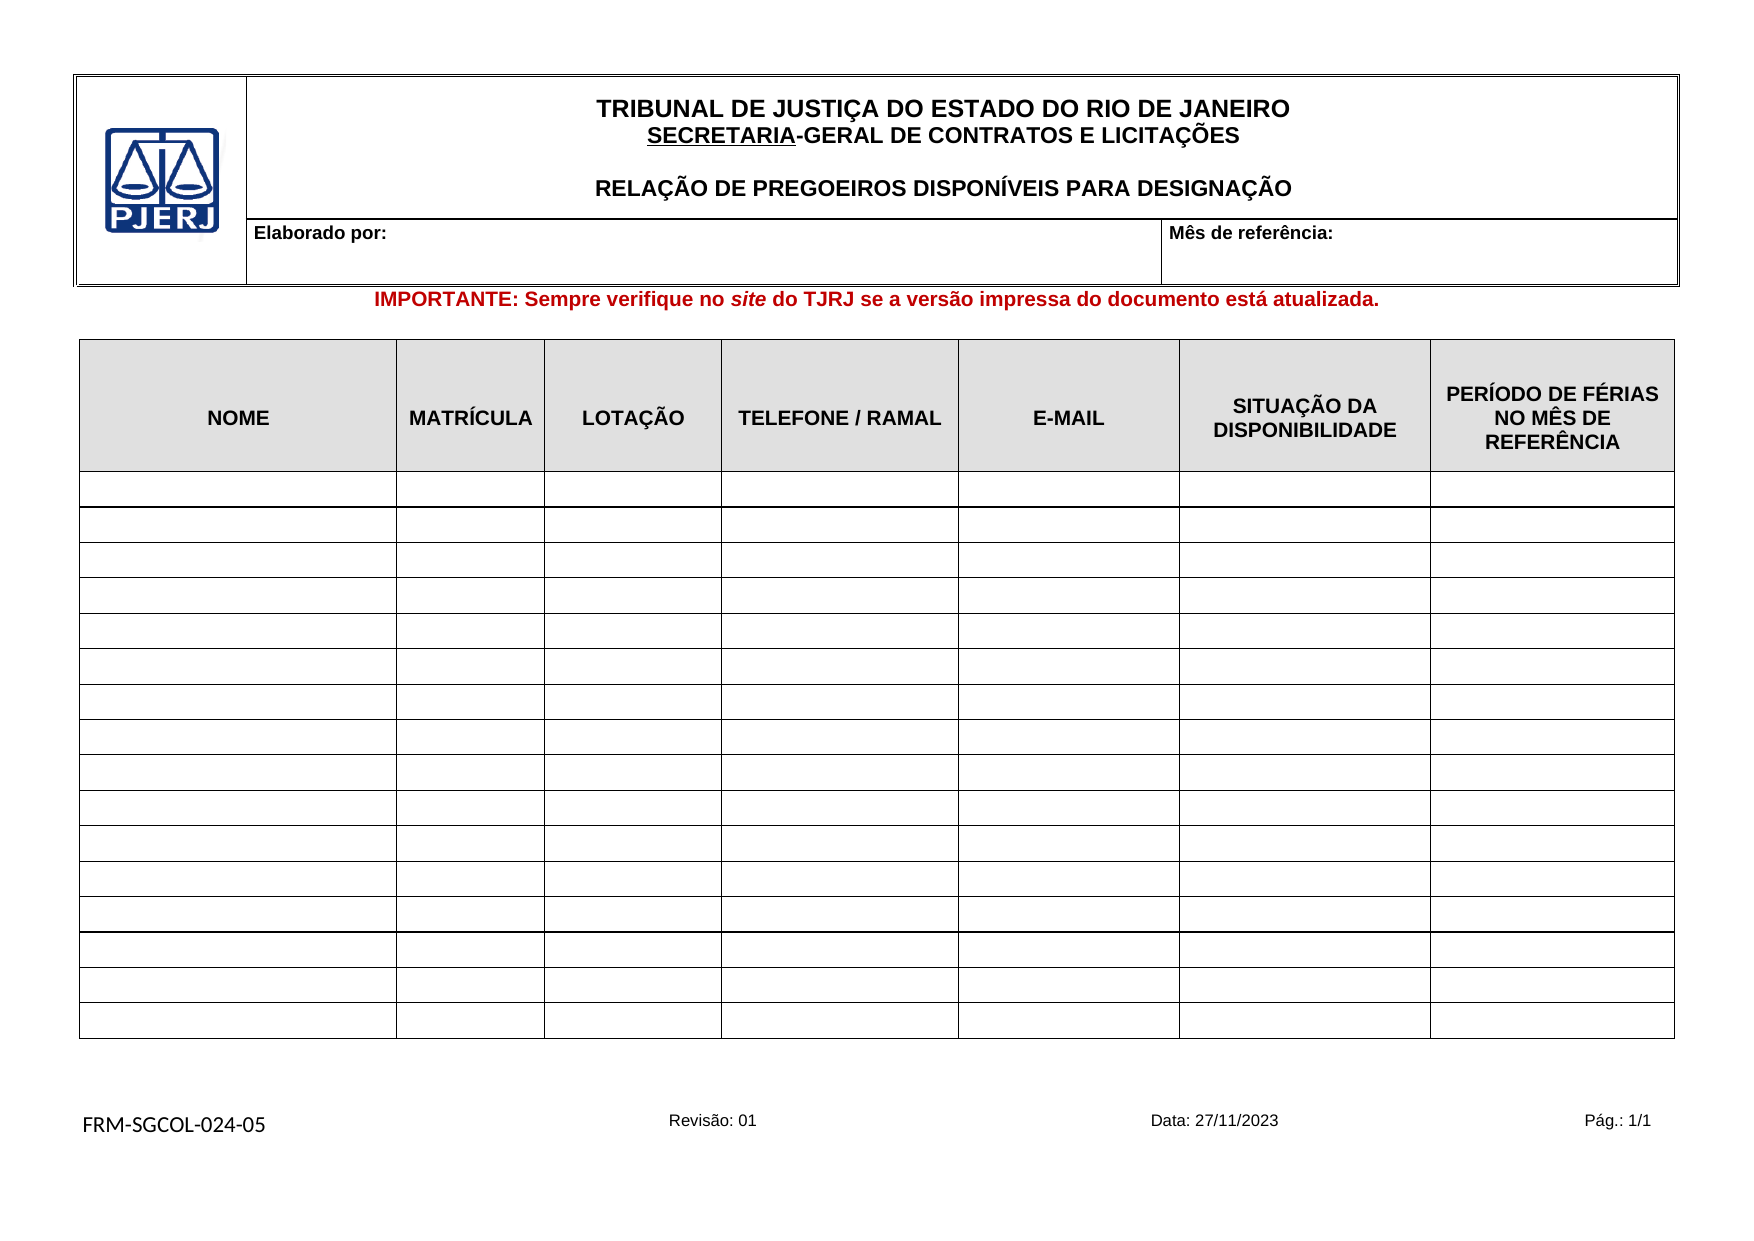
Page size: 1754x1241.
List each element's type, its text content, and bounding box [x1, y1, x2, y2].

table_header E-MAIL [959, 340, 1179, 471]
table_cell [1180, 968, 1430, 1002]
table_cell [1431, 720, 1674, 754]
table_cell [80, 968, 396, 1002]
table_cell [959, 862, 1179, 896]
table_cell [959, 578, 1179, 613]
table_cell [545, 508, 721, 542]
table_cell [959, 649, 1179, 683]
table_header TELEFONE / RAMAL [722, 340, 958, 471]
table_cell [1180, 862, 1430, 896]
table_cell [545, 755, 721, 790]
table_header NOME [80, 340, 396, 471]
table_cell [722, 685, 958, 719]
table_cell [397, 968, 544, 1002]
table_cell [722, 755, 958, 790]
table_cell [959, 897, 1179, 931]
table_cell [722, 720, 958, 754]
table_cell [80, 826, 396, 861]
table_header PERÍODO DE FÉRIAS NO MÊS DE REFERÊNCIA [1431, 340, 1674, 471]
table_cell [1180, 933, 1430, 967]
table_cell [1431, 791, 1674, 825]
table_cell [1431, 755, 1674, 790]
table_cell [545, 1003, 721, 1038]
table_cell [722, 933, 958, 967]
table_cell [722, 791, 958, 825]
table_cell [722, 649, 958, 683]
table_cell [397, 614, 544, 648]
table_cell [1180, 897, 1430, 931]
table_cell [722, 543, 958, 577]
table_cell [959, 614, 1179, 648]
table_cell [959, 472, 1179, 506]
table_cell [397, 508, 544, 542]
table_cell [1431, 543, 1674, 577]
table_cell [397, 791, 544, 825]
table_cell [397, 720, 544, 754]
table_cell [397, 862, 544, 896]
table_cell [397, 685, 544, 719]
table_header MATRÍCULA [397, 340, 544, 471]
table_cell [959, 791, 1179, 825]
table_cell [397, 826, 544, 861]
table_cell [80, 614, 396, 648]
table_cell [80, 897, 396, 931]
table_cell [545, 578, 721, 613]
table_cell [397, 649, 544, 683]
table_cell [80, 543, 396, 577]
table_cell [80, 1003, 396, 1038]
table_cell [1431, 862, 1674, 896]
table_cell [722, 508, 958, 542]
table_cell [80, 791, 396, 825]
table_cell [1180, 826, 1430, 861]
table_cell [722, 968, 958, 1002]
table_cell [80, 720, 396, 754]
table_cell [959, 543, 1179, 577]
table_cell [397, 1003, 544, 1038]
table_header SITUAÇÃO DA DISPONIBILIDADE [1180, 340, 1430, 471]
table_cell [80, 755, 396, 790]
table_cell [545, 968, 721, 1002]
table_cell [959, 968, 1179, 1002]
table_cell [397, 897, 544, 931]
table_cell [1180, 508, 1430, 542]
table_cell [397, 472, 544, 506]
table_header LOTAÇÃO [545, 340, 721, 471]
table_cell [1180, 755, 1430, 790]
table_cell [1431, 968, 1674, 1002]
table_cell [1180, 649, 1430, 683]
table_cell [545, 543, 721, 577]
table_cell [80, 862, 396, 896]
table_cell [1431, 897, 1674, 931]
table_cell [397, 933, 544, 967]
table_cell [959, 826, 1179, 861]
table_cell [80, 578, 396, 613]
table_cell [722, 1003, 958, 1038]
table_cell [1180, 578, 1430, 613]
table_cell [722, 472, 958, 506]
table_cell [80, 685, 396, 719]
table_cell [1431, 826, 1674, 861]
table_cell [1431, 508, 1674, 542]
table_cell [545, 826, 721, 861]
table_cell [722, 862, 958, 896]
table_cell [80, 933, 396, 967]
table_cell [959, 933, 1179, 967]
table_cell [722, 578, 958, 613]
table_cell [397, 578, 544, 613]
table_cell [1180, 685, 1430, 719]
table_cell [1180, 543, 1430, 577]
table_cell [80, 649, 396, 683]
table_cell [722, 826, 958, 861]
table_cell [1431, 614, 1674, 648]
table_cell [545, 614, 721, 648]
table_cell [397, 543, 544, 577]
table_cell [959, 508, 1179, 542]
table_cell [545, 791, 721, 825]
table_cell [722, 614, 958, 648]
table_cell [545, 685, 721, 719]
table_cell [1431, 578, 1674, 613]
table_cell [545, 862, 721, 896]
table_cell [1180, 720, 1430, 754]
table_cell [545, 720, 721, 754]
table_cell [1180, 791, 1430, 825]
table_cell [80, 508, 396, 542]
table_cell [1431, 472, 1674, 506]
table_cell [1431, 685, 1674, 719]
table_cell [1180, 614, 1430, 648]
table_cell [959, 1003, 1179, 1038]
table_cell [1431, 933, 1674, 967]
table_cell [722, 897, 958, 931]
table_cell [1180, 472, 1430, 506]
table_cell [545, 897, 721, 931]
table_cell [959, 720, 1179, 754]
table_cell [397, 755, 544, 790]
table_cell [80, 472, 396, 506]
table_cell [959, 685, 1179, 719]
table_cell [545, 472, 721, 506]
table_cell [959, 755, 1179, 790]
table_cell [1180, 1003, 1430, 1038]
table_cell [1431, 649, 1674, 683]
table_cell [545, 649, 721, 683]
table_cell [545, 933, 721, 967]
table_cell [1431, 1003, 1674, 1038]
